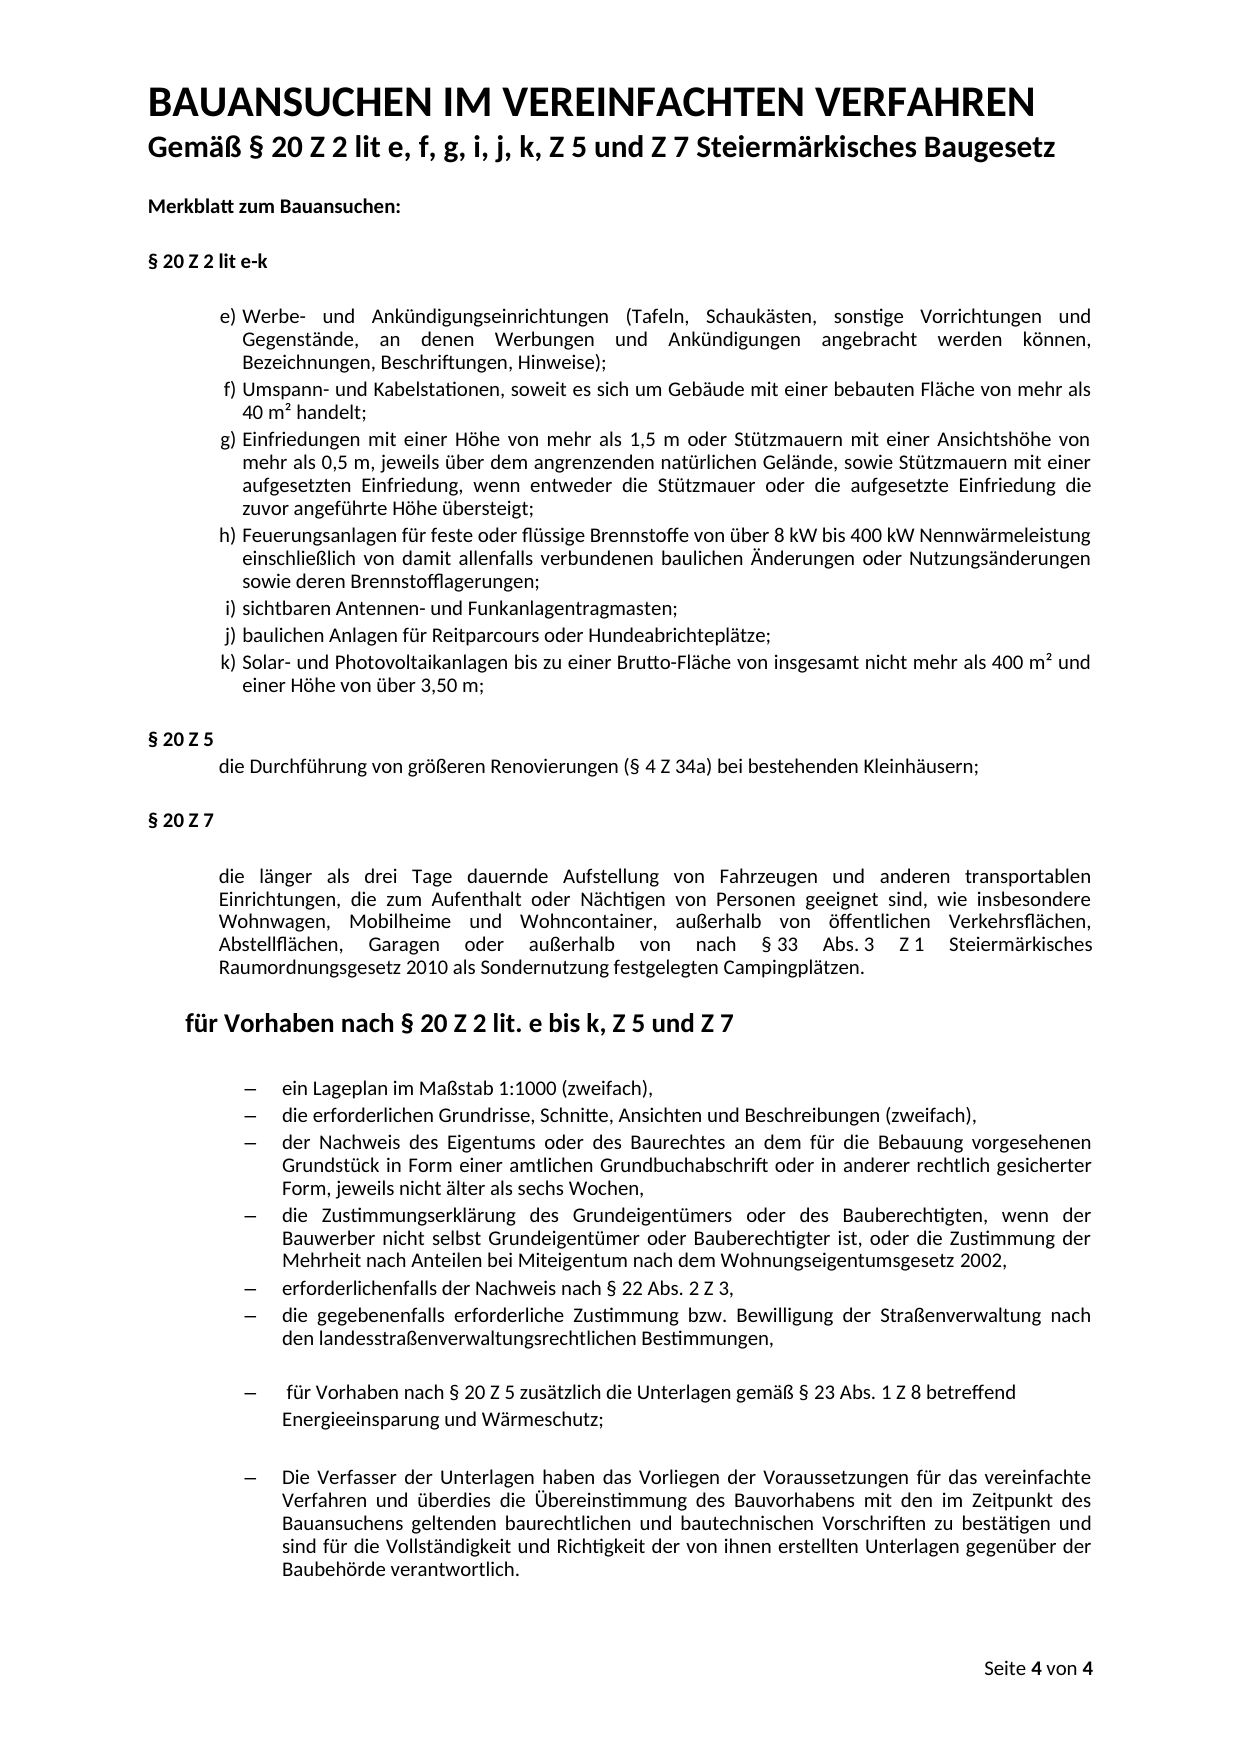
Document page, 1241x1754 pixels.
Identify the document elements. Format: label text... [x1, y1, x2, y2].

text Energieeinsparung und Wärmeschutz; [282, 1408, 1093, 1431]
text k) Solar- und Photovoltaikanlagen bis zu einer Brutto-Fläche von insgesamt nicht mehr als 400 m² und einer Höhe von über 3,50 m; [148, 651, 1093, 697]
text § 20 Z 5 [148, 728, 1093, 751]
list die gegebenenfalls erforderliche Zustimmung bzw. Bewilligung der Straßenverwaltung nach den landesstraßenverwaltungsrechtlichen Bestimmungen, [244, 1304, 1093, 1349]
list erforderlichenfalls der Nachweis nach § 22 Abs. 2 Z 3, [244, 1277, 1093, 1299]
text i) sichtbaren Antennen- und Funkanlagentragmasten; [148, 597, 1093, 620]
text § 20 Z 2 lit e-k [148, 250, 1093, 273]
text § 20 Z 7 [148, 809, 1093, 832]
text j) baulichen Anlagen für Reitparcours oder Hundeabrichteplätze; [148, 624, 1093, 647]
text die länger als drei Tage dauernde Aufstellung von Fahrzeugen und anderen transportablen Einrichtungen, die zum Aufenthalt oder Nächtigen von Personen geeignet sind, wie insbesondere Wohnwagen, Mobilheime und Wohncontainer, außerhalb von öffentlichen Verkehrsflächen, Abstellflächen, Garagen oder außerhalb von nach § 33 Abs. 3 Z 1 Steiermärkisches Raumordnungsgesetz 2010 als Sondernutzung festgelegten Campingplätzen. [148, 865, 1093, 979]
list der Nachweis des Eigentums oder des Baurechtes an dem für die Bebauung vorgesehenen Grundstück in Form einer amtlichen Grundbuchabschrift oder in anderer rechtlich gesicherter Form, jeweils nicht älter als sechs Wochen, [244, 1131, 1093, 1199]
list die Zustimmungserklärung des Grundeigentümers oder des Bauberechtigten, wenn der Bauwerber nicht selbst Grundeigentümer oder Bauberechtigter ist, oder die Zustimmung der Mehrheit nach Anteilen bei Miteigentum nach dem Wohnungseigentumsgesetz 2002, [244, 1204, 1093, 1272]
text e) Werbe- und Ankündigungseinrichtungen (Tafeln, Schaukästen, sonstige Vorrichtungen und Gegenstände, an denen Werbungen und Ankündigungen angebracht werden können, Bezeichnungen, Beschriftungen, Hinweise); [148, 305, 1093, 374]
text h) Feuerungsanlagen für feste oder flüssige Brennstoffe von über 8 kW bis 400 kW Nennwärmeleistung einschließlich von damit allenfalls verbundenen baulichen Änderungen oder Nutzungsänderungen sowie deren Brennstofflagerungen; [148, 524, 1093, 593]
list die erforderlichen Grundrisse, Schnitte, Ansichten und Beschreibungen (zweifach), [244, 1104, 1093, 1127]
text f) Umspann- und Kabelstationen, soweit es sich um Gebäude mit einer bebauten Fläche von mehr als 40 m² handelt; [148, 378, 1093, 424]
list ein Lageplan im Maßstab 1:1000 (zweifach), [244, 1077, 1093, 1099]
text die Durchführung von größeren Renovierungen (§ 4 Z 34a) bei bestehenden Kleinhäusern; [148, 755, 1093, 778]
text für Vorhaben nach § 20 Z 2 lit. e bis k, Z 5 und Z 7 [185, 1006, 1093, 1039]
text g) Einfriedungen mit einer Höhe von mehr als 1,5 m oder Stützmauern mit einer Ansichtshöhe von mehr als 0,5 m, jeweils über dem angrenzenden natürlichen Gelände, sowie Stützmauern mit einer aufgesetzten Einfriedung, wenn entweder die Stützmauer oder die aufgesetzte Einfriedung die zuvor angeführte Höhe übersteigt; [148, 428, 1093, 520]
list für Vorhaben nach § 20 Z 5 zusätzlich die Unterlagen gemäß § 23 Abs. 1 Z 8 betreffend [244, 1381, 1093, 1404]
text Merkblatt zum Bauansuchen: [148, 193, 1093, 219]
list Die Verfasser der Unterlagen haben das Vorliegen der Voraussetzungen für das vereinfachte Verfahren und überdies die Übereinstimmung des Bauvorhabens mit den im Zeitpunkt des Bauansuchens geltenden baurechtlichen und bautechnischen Vorschriften zu bestätigen und sind für die Vollständigkeit und Richtigkeit der von ihnen erstellten Unterlagen gegenüber der Baubehörde verantwortlich. [244, 1466, 1093, 1581]
